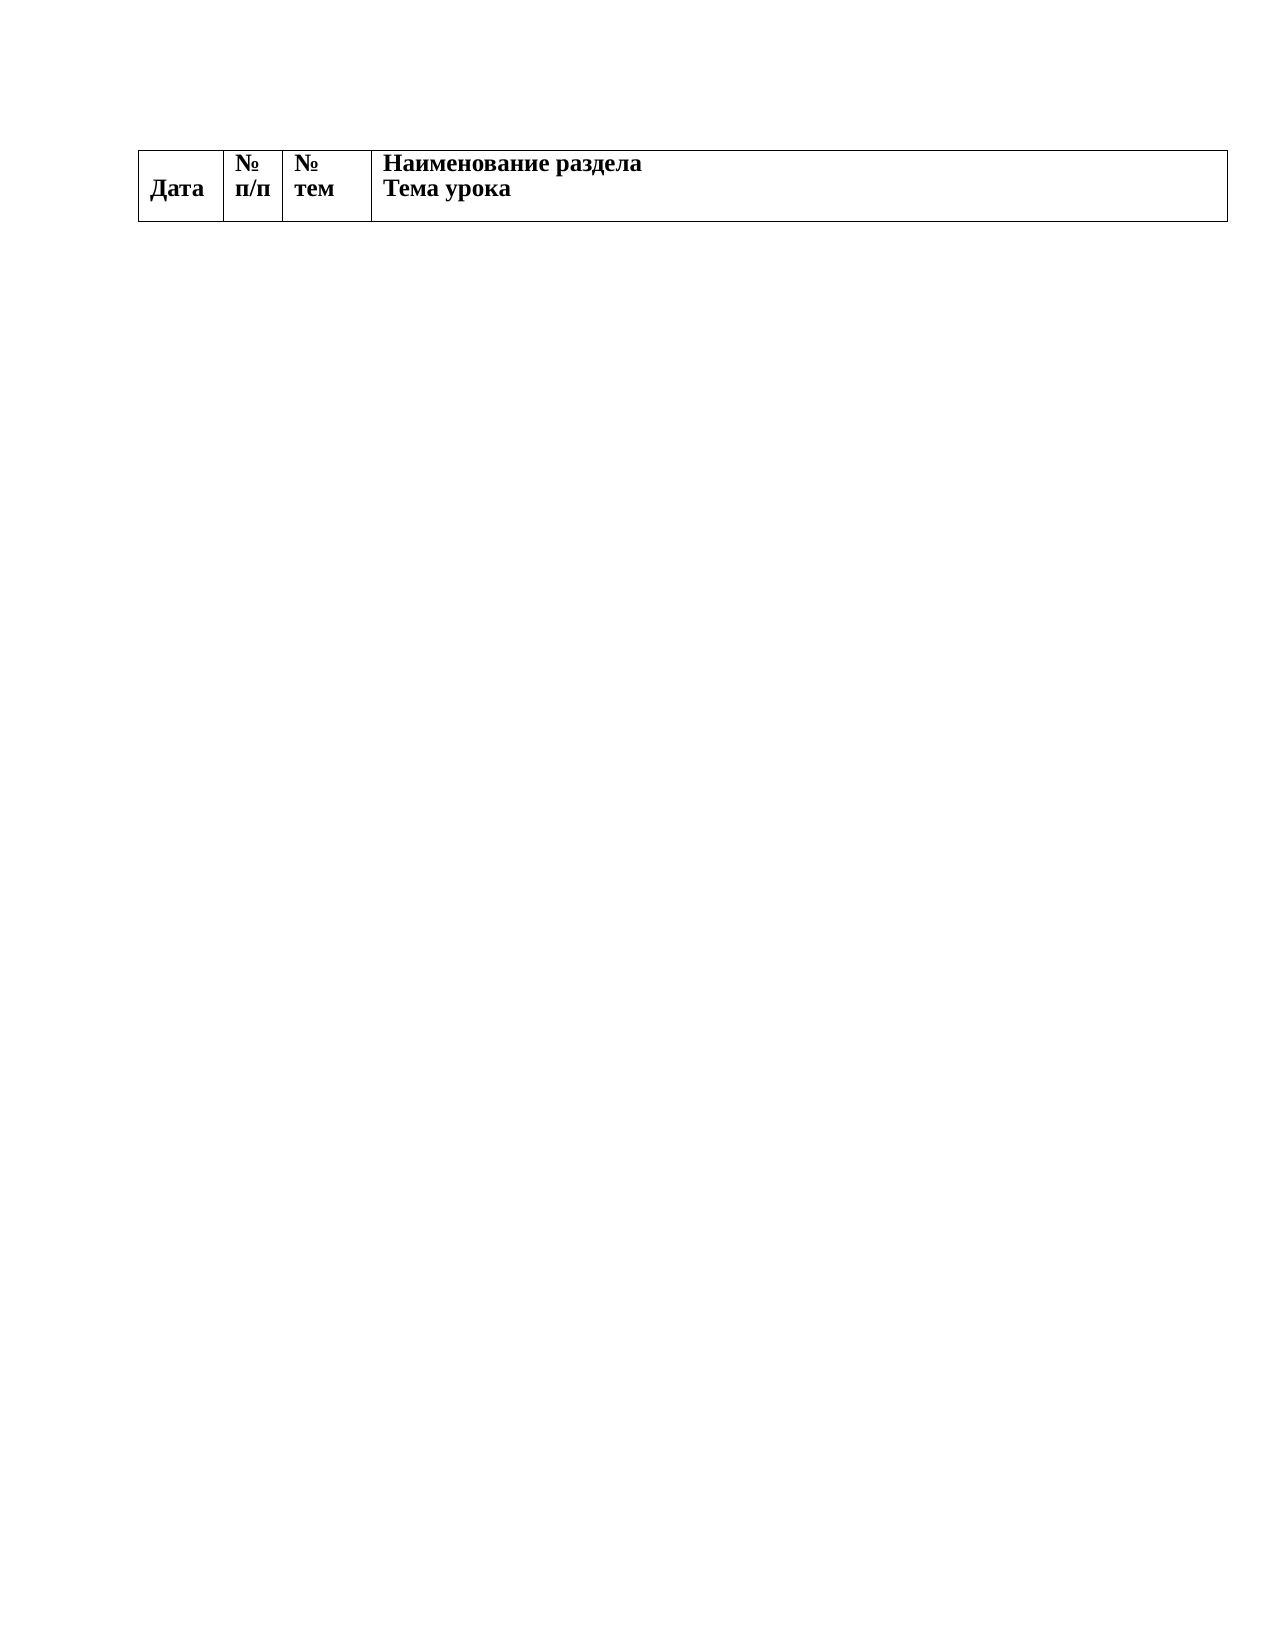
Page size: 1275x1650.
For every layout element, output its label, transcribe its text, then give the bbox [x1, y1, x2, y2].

table_header № тем [283, 151, 371, 221]
table_header № п/п [224, 151, 282, 221]
table_header Дата [139, 151, 223, 221]
table_header Наименование раздела Тема урока [372, 151, 1227, 221]
